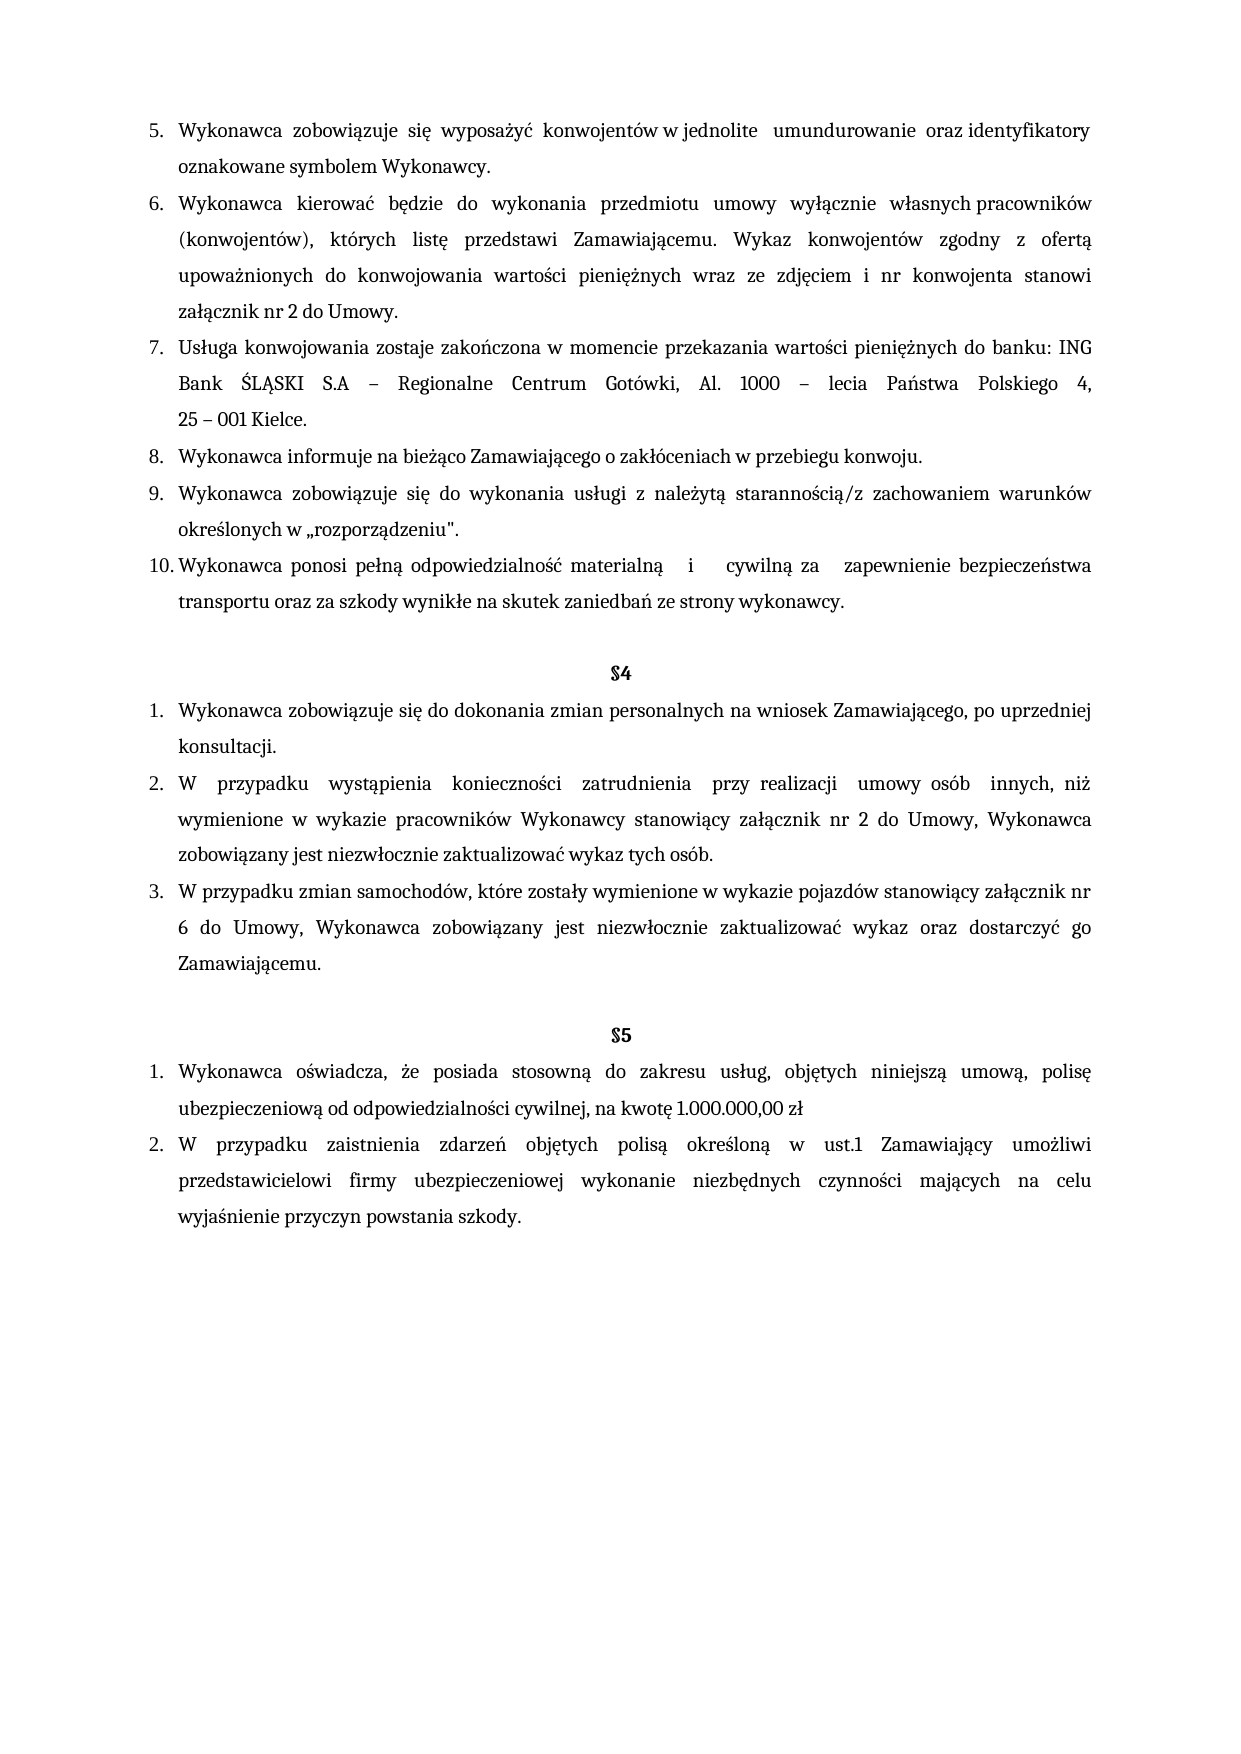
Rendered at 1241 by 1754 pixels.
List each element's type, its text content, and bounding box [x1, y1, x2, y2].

list W przypadku zmian samochodów, które zostały wymienione w wykazie pojazdów stanowiący załącznik nr 6 do Umowy, Wykonawca zobowiązany jest niezwłocznie zaktualizować wykaz oraz dostarczyć go Zamawiającemu. [148, 879, 1093, 976]
list Wykonawca zobowiązuje się do dokonania zmian personalnych na wniosek Zamawiającego, po uprzedniej konsultacji. [148, 698, 1093, 758]
list Wykonawca zobowiązuje się wyposażyć konwojentów w jednolite umundurowanie oraz identyfikatory oznakowane symbolem Wykonawcy. [148, 118, 1093, 179]
list W przypadku wystąpienia konieczności zatrudnienia przy realizacji umowy osób innych, niż wymienione w wykazie pracowników Wykonawcy stanowiący załącznik nr 2 do Umowy, Wykonawca zobowiązany jest niezwłocznie zaktualizować wykaz tych osób. [148, 771, 1093, 867]
text §4 [148, 662, 1093, 686]
text §5 [148, 1023, 1093, 1047]
list Wykonawca ponosi pełną odpowiedzialność materialną i cywilną za zapewnienie bezpieczeństwa transportu oraz za szkody wynikłe na skutek zaniedbań ze strony wykonawcy. [148, 553, 1093, 614]
list W przypadku zaistnienia zdarzeń objętych polisą określoną w ust.1 Zamawiający umożliwi przedstawicielowi firmy ubezpieczeniowej wykonanie niezbędnych czynności mających na celu wyjaśnienie przyczyn powstania szkody. [148, 1132, 1093, 1229]
list Usługa konwojowania zostaje zakończona w momencie przekazania wartości pieniężnych do banku: ING Bank ŚLĄSKI S.A – Regionalne Centrum Gotówki, Al. 1000 – lecia Państwa Polskiego 4, 25 – 001 Kielce. [148, 335, 1093, 432]
list Wykonawca oświadcza, że posiada stosowną do zakresu usług, objętych niniejszą umową, polisę ubezpieczeniową od odpowiedzialności cywilnej, na kwotę 1.000.000,00 zł [148, 1059, 1093, 1120]
list Wykonawca kierować będzie do wykonania przedmiotu umowy wyłącznie własnych pracowników (konwojentów), których listę przedstawi Zamawiającemu. Wykaz konwojentów zgodny z ofertą upoważnionych do konwojowania wartości pieniężnych wraz ze zdjęciem i nr konwojenta stanowi załącznik nr 2 do Umowy. [148, 191, 1093, 323]
list Wykonawca zobowiązuje się do wykonania usługi z należytą starannością/z zachowaniem warunków określonych w „rozporządzeniu". [148, 481, 1093, 541]
list Wykonawca informuje na bieżąco Zamawiającego o zakłóceniach w przebiegu konwoju. [148, 444, 1093, 468]
